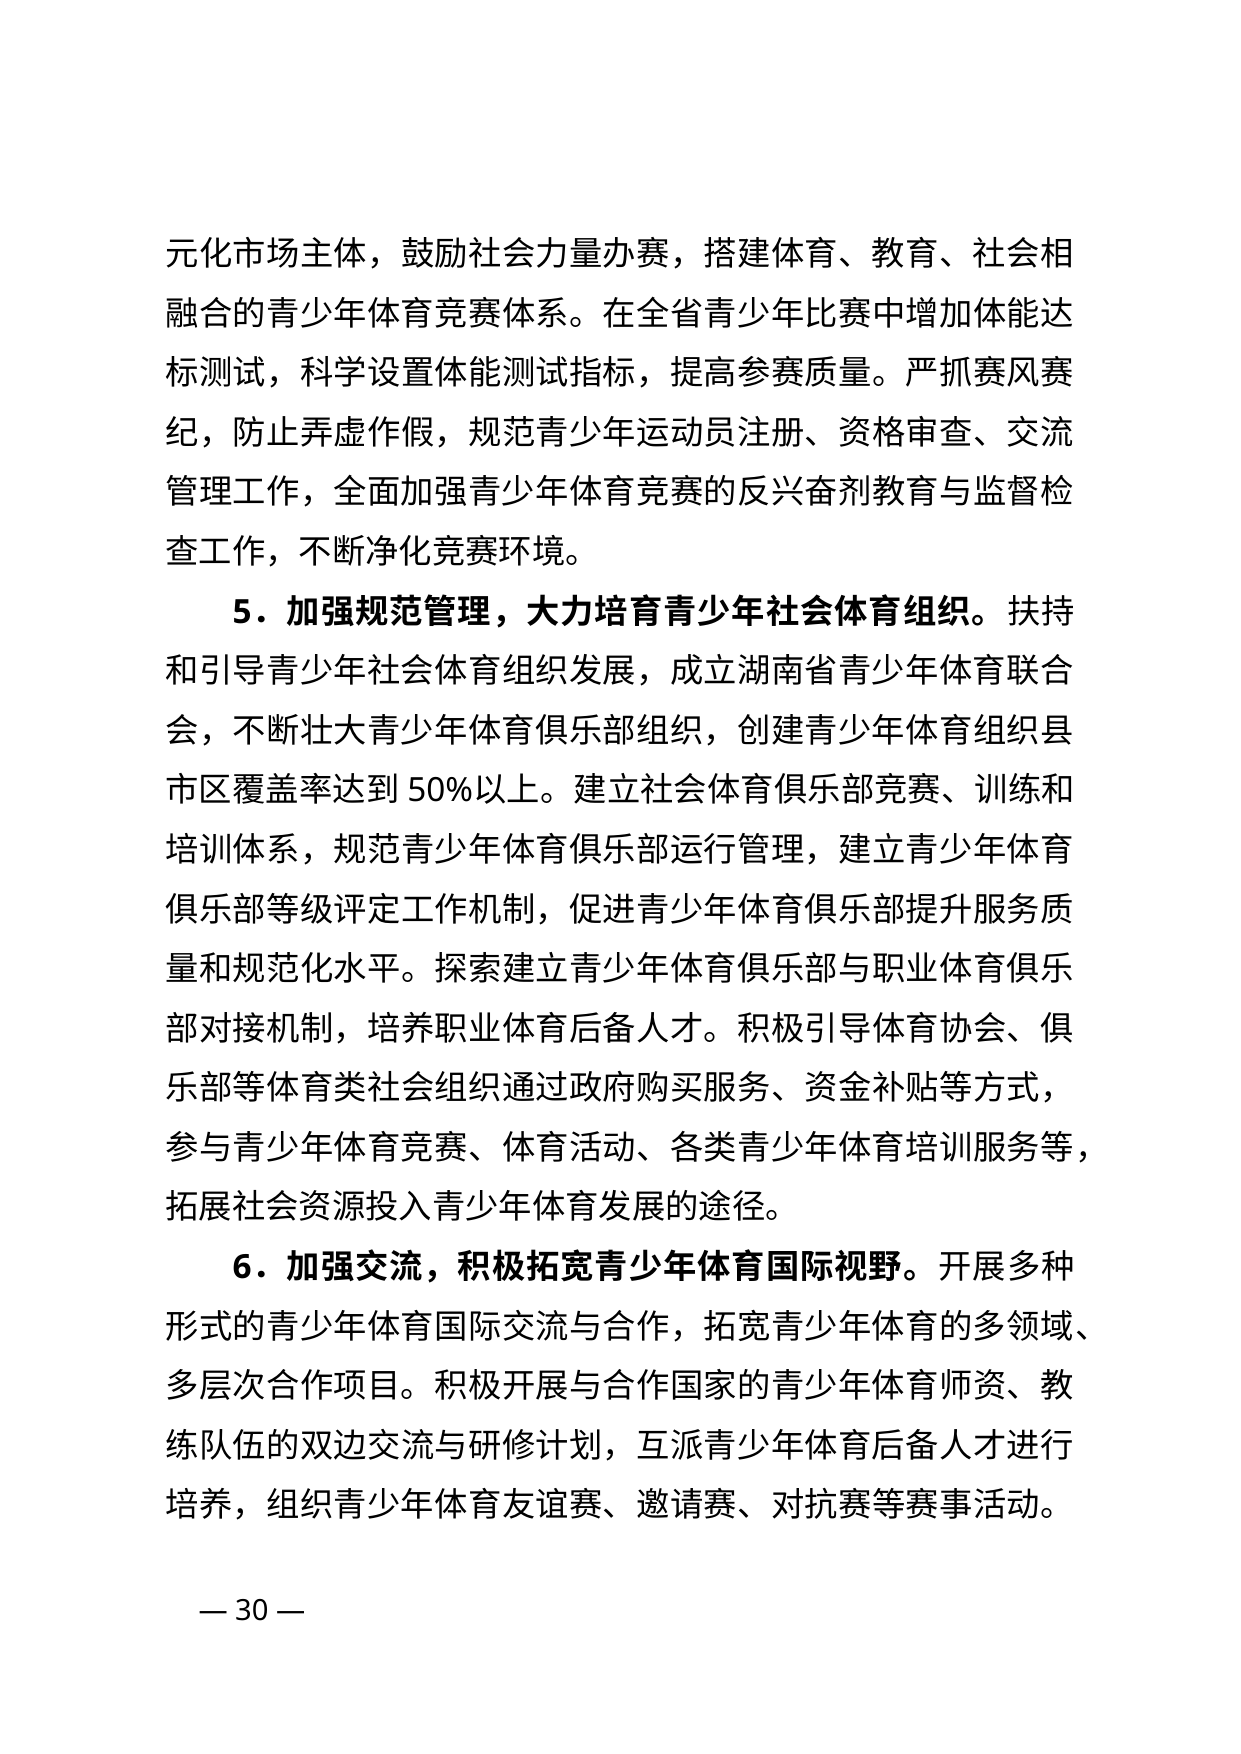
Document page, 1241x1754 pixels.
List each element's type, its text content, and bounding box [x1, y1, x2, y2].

text 5．加强规范管理，大力培育青少年社会体育组织。扶持和引导青少年社会体育组织发展，成立湖南省青少年体育联合会，不断壮大青少年体育俱乐部组织，创建青少年体育组织县市区覆盖率达到 50%以上。建立社会体育俱乐部竞赛、训练和培训体系，规范青少年体育俱乐部运行管理，建立青少年体育俱乐部等级评定工作机制，促进青少年体育俱乐部提升服务质量和规范化水平。探索建立青少年体育俱乐部与职业体育俱乐部对接机制，培养职业体育后备人才。积极引导体育协会、俱乐部等体育类社会组织通过政府购买服务、资金补贴等方式，参与青少年体育竞赛、体育活动、各类青少年体育培训服务等，拓展社会资源投入青少年体育发展的途径。 [165, 579, 1075, 1234]
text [165, 1234, 1075, 1532]
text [165, 221, 1075, 579]
